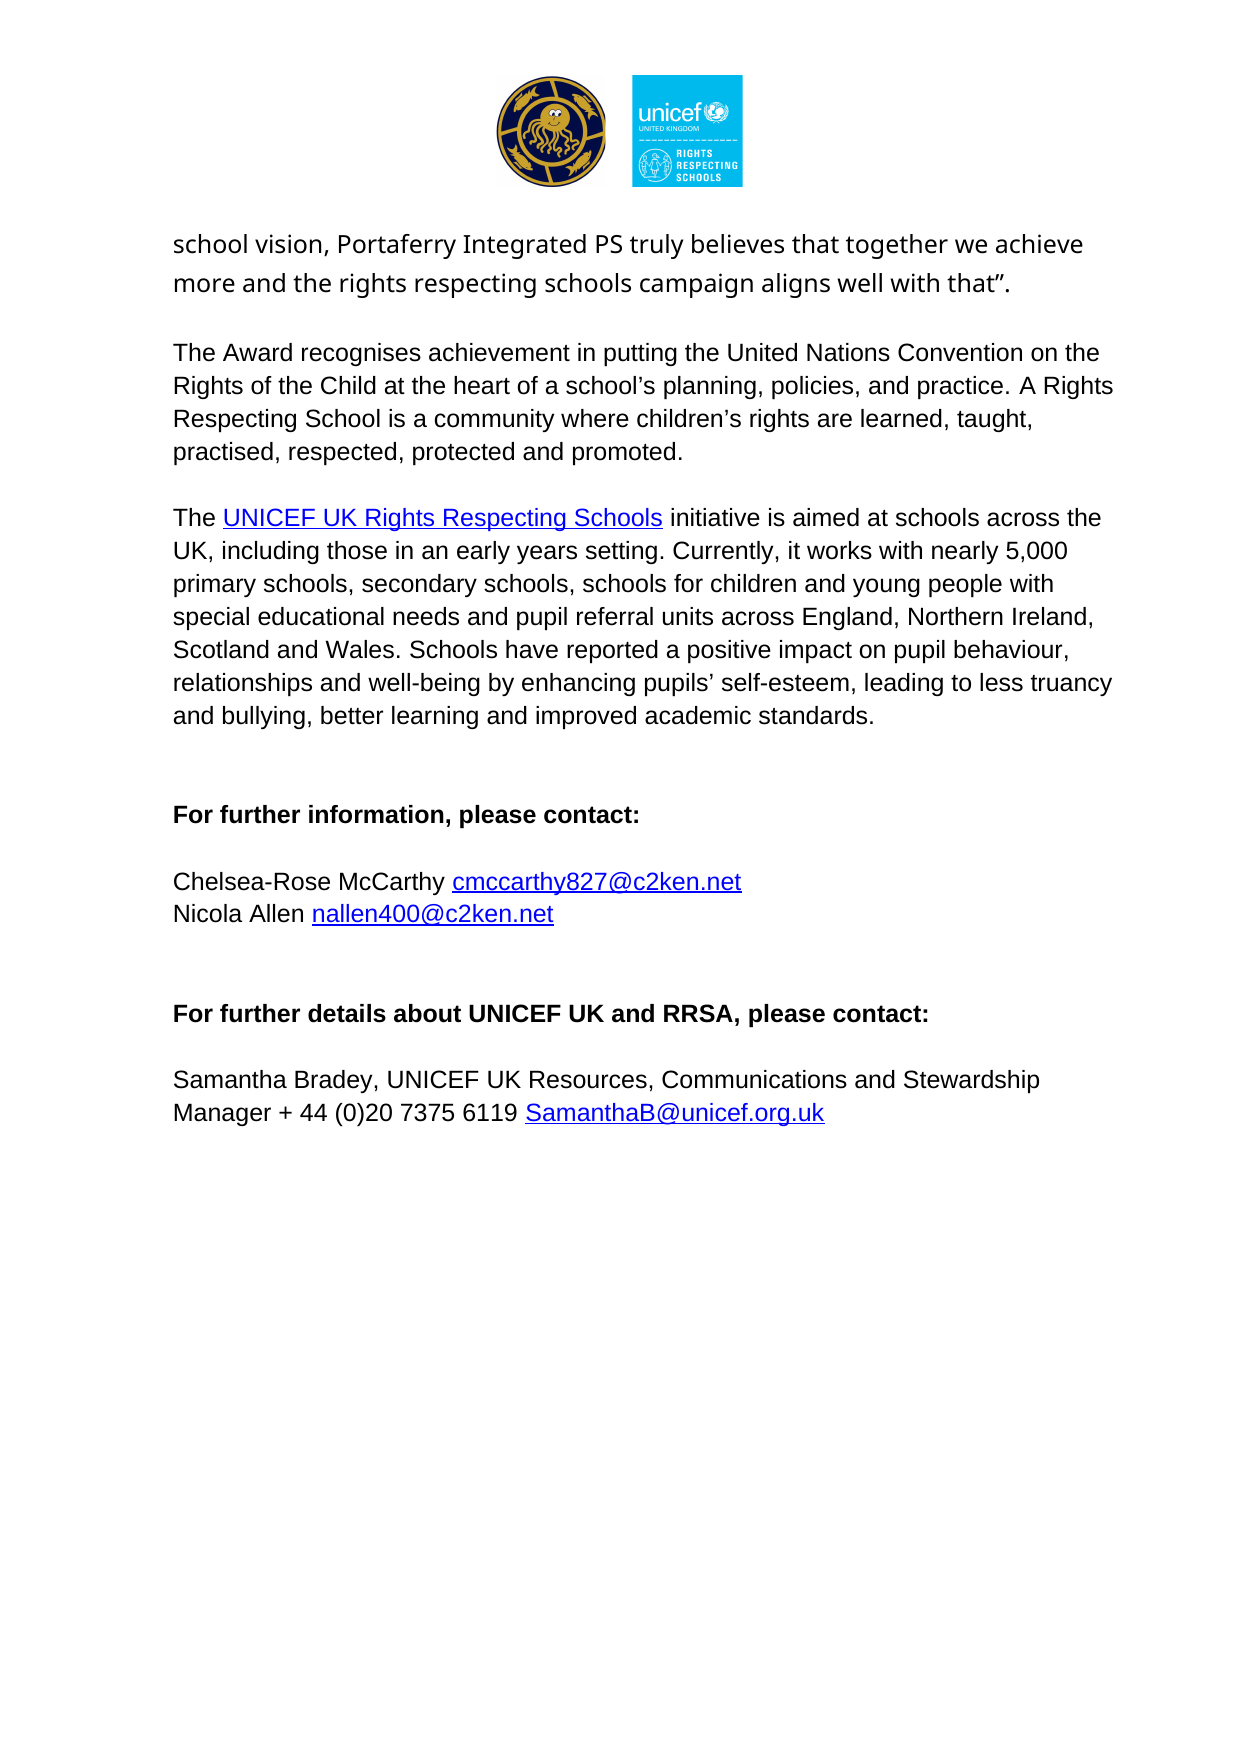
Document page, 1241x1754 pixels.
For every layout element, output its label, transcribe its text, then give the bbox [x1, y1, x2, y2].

picture [695, 103, 701, 120]
text Samantha Bradey, UNICEF UK Resources, Communications and Stewardship Manager + 44 (0)20 7375 6119 SamanthaB@unicef.org.uk [173, 1064, 1118, 1126]
picture [705, 103, 728, 121]
text Chelsea-Rose McCarthy cmccarthy827@c2ken.net [173, 866, 1118, 895]
text For further details about UNICEF UK and RRSA, please contact: [173, 966, 1118, 1027]
picture [494, 75, 606, 187]
text The Award recognises achievement in putting the United Nations Convention on the Rights of the Child at the heart of a school’s planning, policies, and practice. A Rights Respecting School is a community where children’s rights are learned, taught, practised, respected, protected and promoted. [173, 338, 1118, 466]
text For further information, please contact: [173, 800, 1118, 829]
picture [683, 111, 693, 118]
text Nicola Allen nallen400@c2ken.net [173, 899, 1118, 928]
text The UNICEF UK Rights Respecting Schools initiative is aimed at schools across the UK, including those in an early years setting. Currently, it works with nearly 5,000 primary schools, secondary schools, schools for children and young people with special educational needs and pupil referral units across England, Northern Ireland, Scotland and Wales. Schools have reported a positive impact on pupil behaviour, relationships and well-being by enhancing pupils’ self-esteem, leading to less truancy and bullying, better learning and improved academic standards. [173, 503, 1118, 730]
